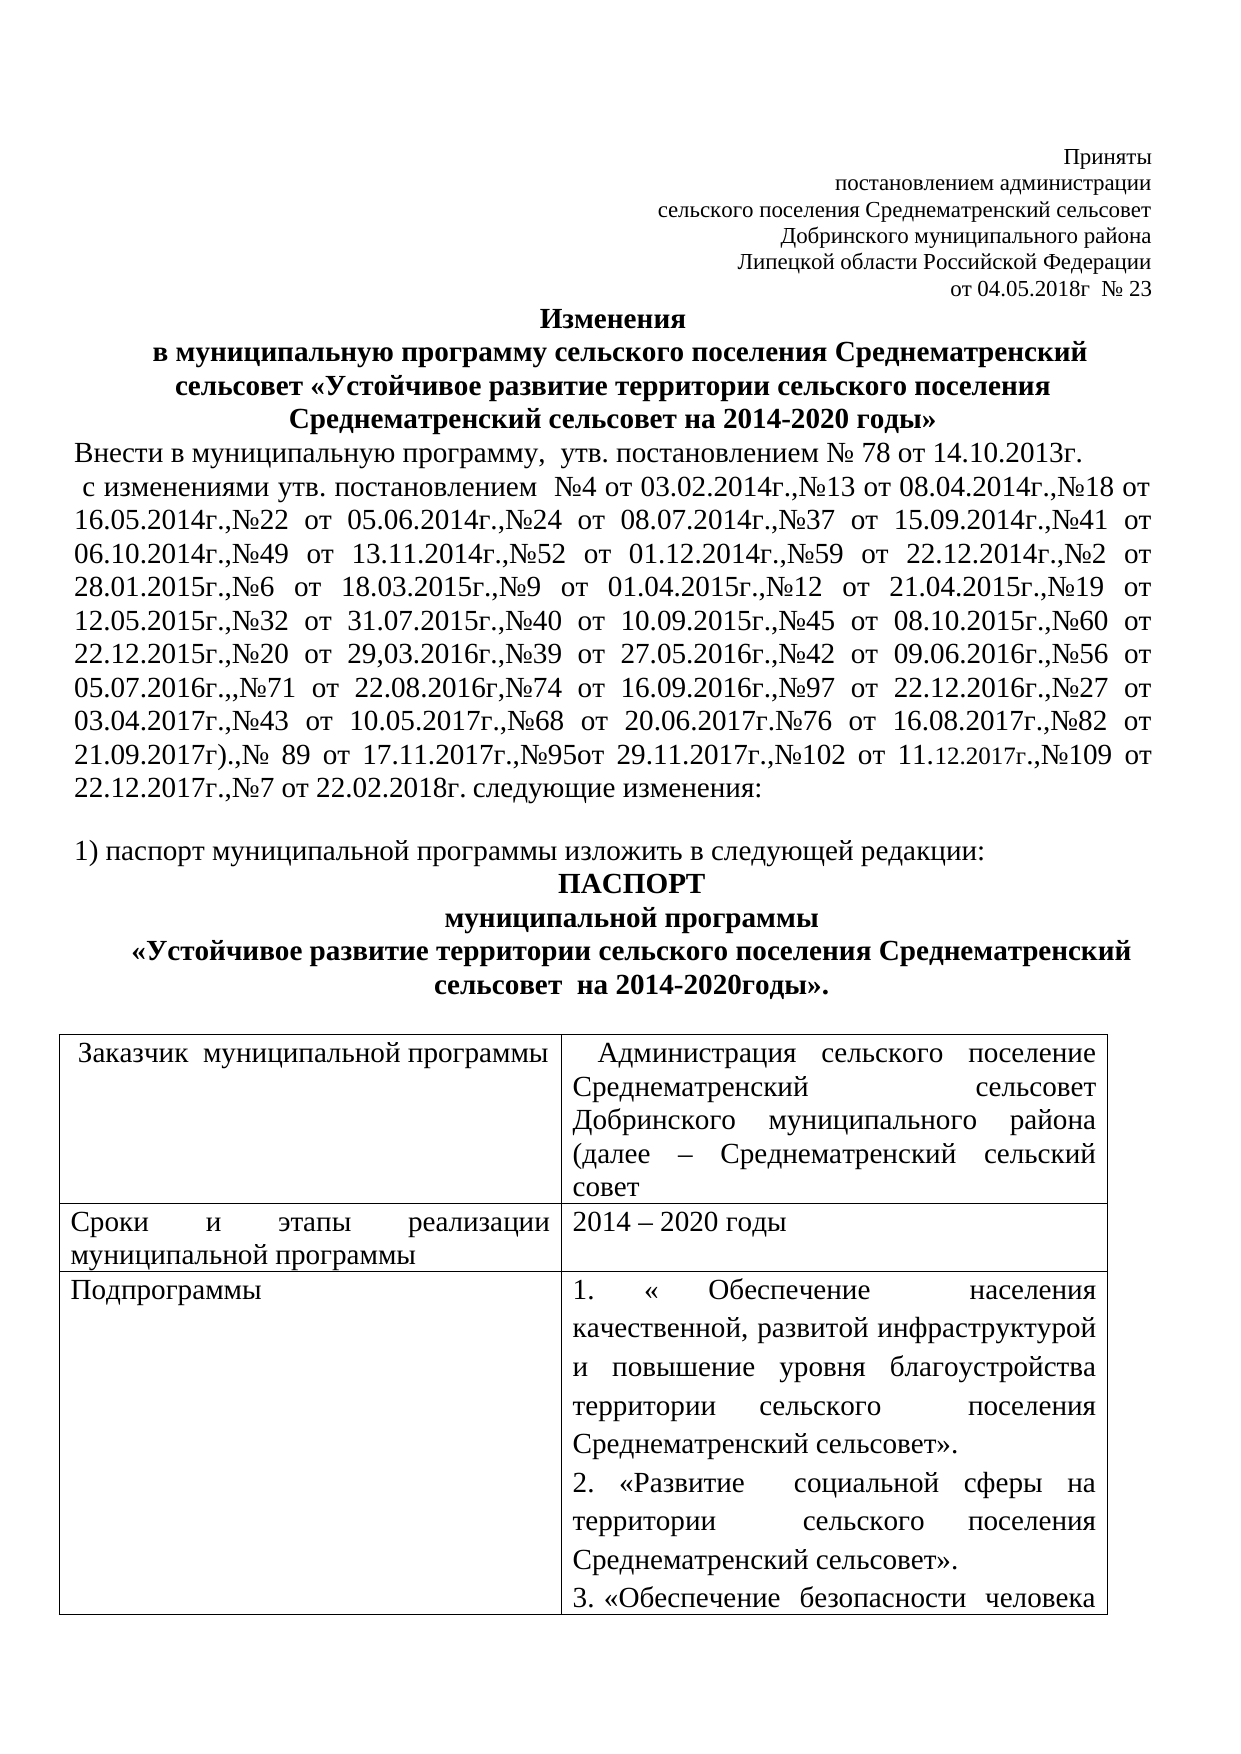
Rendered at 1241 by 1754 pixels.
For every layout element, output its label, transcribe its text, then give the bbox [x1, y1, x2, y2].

table_cell 2014 – 2020 годы [562, 1204, 1107, 1271]
title Внести в муниципальную программу, утв. постановлением № 78 от 14.10.2013г. [74, 435, 1152, 469]
text Липецкой области Российской Федерации [74, 248, 1152, 275]
text постановлением администрации [74, 169, 1152, 196]
text ПАСПОРТ [111, 866, 1152, 900]
table_cell Сроки и этапы реализации муниципальной программы [60, 1204, 561, 1271]
title 1) паспорт муниципальной программы изложить в следующей редакции: [74, 833, 1152, 866]
table_header Администрация сельского поселение Среднематренский сельсовет Добринского муниципального района (далее – Среднематренский сельский совет [562, 1035, 1107, 1203]
table_header Заказчик муниципальной программы [60, 1035, 561, 1203]
text Приняты [74, 143, 1152, 169]
text сельского поселения Среднематренский сельсовет [74, 196, 1152, 222]
text Добринского муниципального района [74, 222, 1152, 248]
text от 04.05.2018г № 23 [74, 275, 1152, 301]
title Изменения [74, 301, 1152, 334]
text «Устойчивое развитие территории сельского поселения Среднематренский сельсовет на 2014-2020годы». [111, 933, 1152, 1001]
title в муниципальную программу сельского поселения Среднематренский сельсовет «Устойчивое развитие территории сельского поселения Среднематренский сельсовет на 2014-2020 годы» [74, 334, 1152, 435]
table_cell Подпрограммы [60, 1272, 561, 1614]
title с изменениями утв. постановлением №4 от 03.02.2014г.,№13 от 08.04.2014г.,№18 от 16.05.2014г.,№22 от 05.06.2014г.,№24 от 08.07.2014г.,№37 от 15.09.2014г.,№41 от 06.10.2014г.,№49 от 13.11.2014г.,№52 от 01.12.2014г.,№59 от 22.12.2014г.,№2 от 28.01.2015г.,№6 от 18.03.2015г.,№9 от 01.04.2015г.,№12 от 21.04.2015г.,№19 от 12.05.2015г.,№32 от 31.07.2015г.,№40 от 10.09.2015г.,№45 от 08.10.2015г.,№60 от 22.12.2015г.,№20 от 29,03.2016г.,№39 от 27.05.2016г.,№42 от 09.06.2016г.,№56 от 05.07.2016г.,,№71 от 22.08.2016г,№74 от 16.09.2016г.,№97 от 22.12.2016г.,№27 от 03.04.2017г.,№43 от 10.05.2017г.,№68 от 20.06.2017г.№76 от 16.08.2017г.,№82 от 21.09.2017г).,№ 89 от 17.11.2017г.,№95от 29.11.2017г.,№102 от 11.12.2017г.,№109 от 22.12.2017г.,№7 от 22.02.2018г. следующие изменения: [74, 469, 1152, 804]
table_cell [562, 1272, 1107, 1614]
text муниципальной программы [111, 900, 1152, 933]
